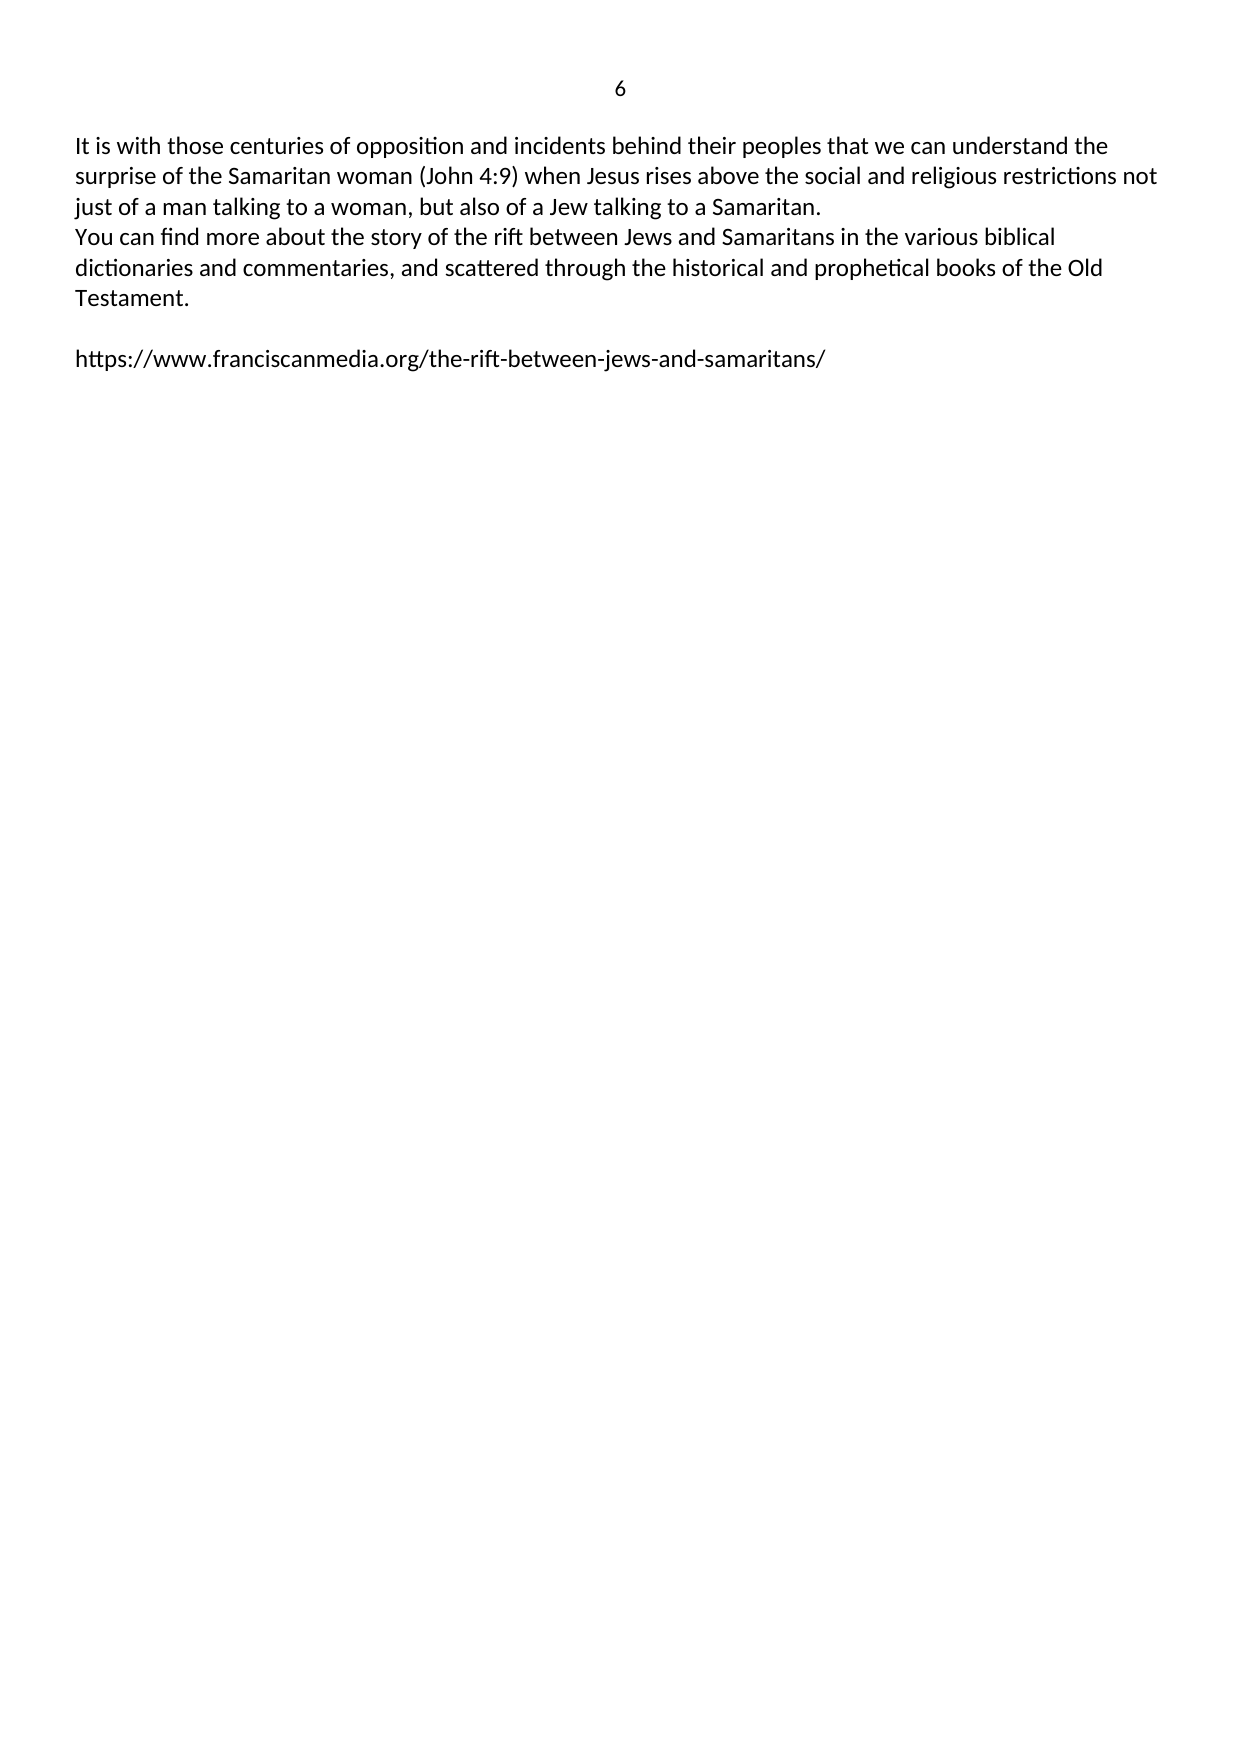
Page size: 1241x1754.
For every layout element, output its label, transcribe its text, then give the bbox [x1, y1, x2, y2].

text https://www.franciscanmedia.org/the-rift-between-jews-and-samaritans/ [75, 343, 1165, 374]
text It is with those centuries of opposition and incidents behind their peoples that we can understand the surprise of the Samaritan woman (John 4:9) when Jesus rises above the social and religious restrictions not just of a man talking to a woman, but also of a Jew talking to a Samaritan. [75, 130, 1165, 221]
text You can find more about the story of the rift between Jews and Samaritans in the various biblical dictionaries and commentaries, and scattered through the historical and prophetical books of the Old Testament. [75, 221, 1165, 313]
